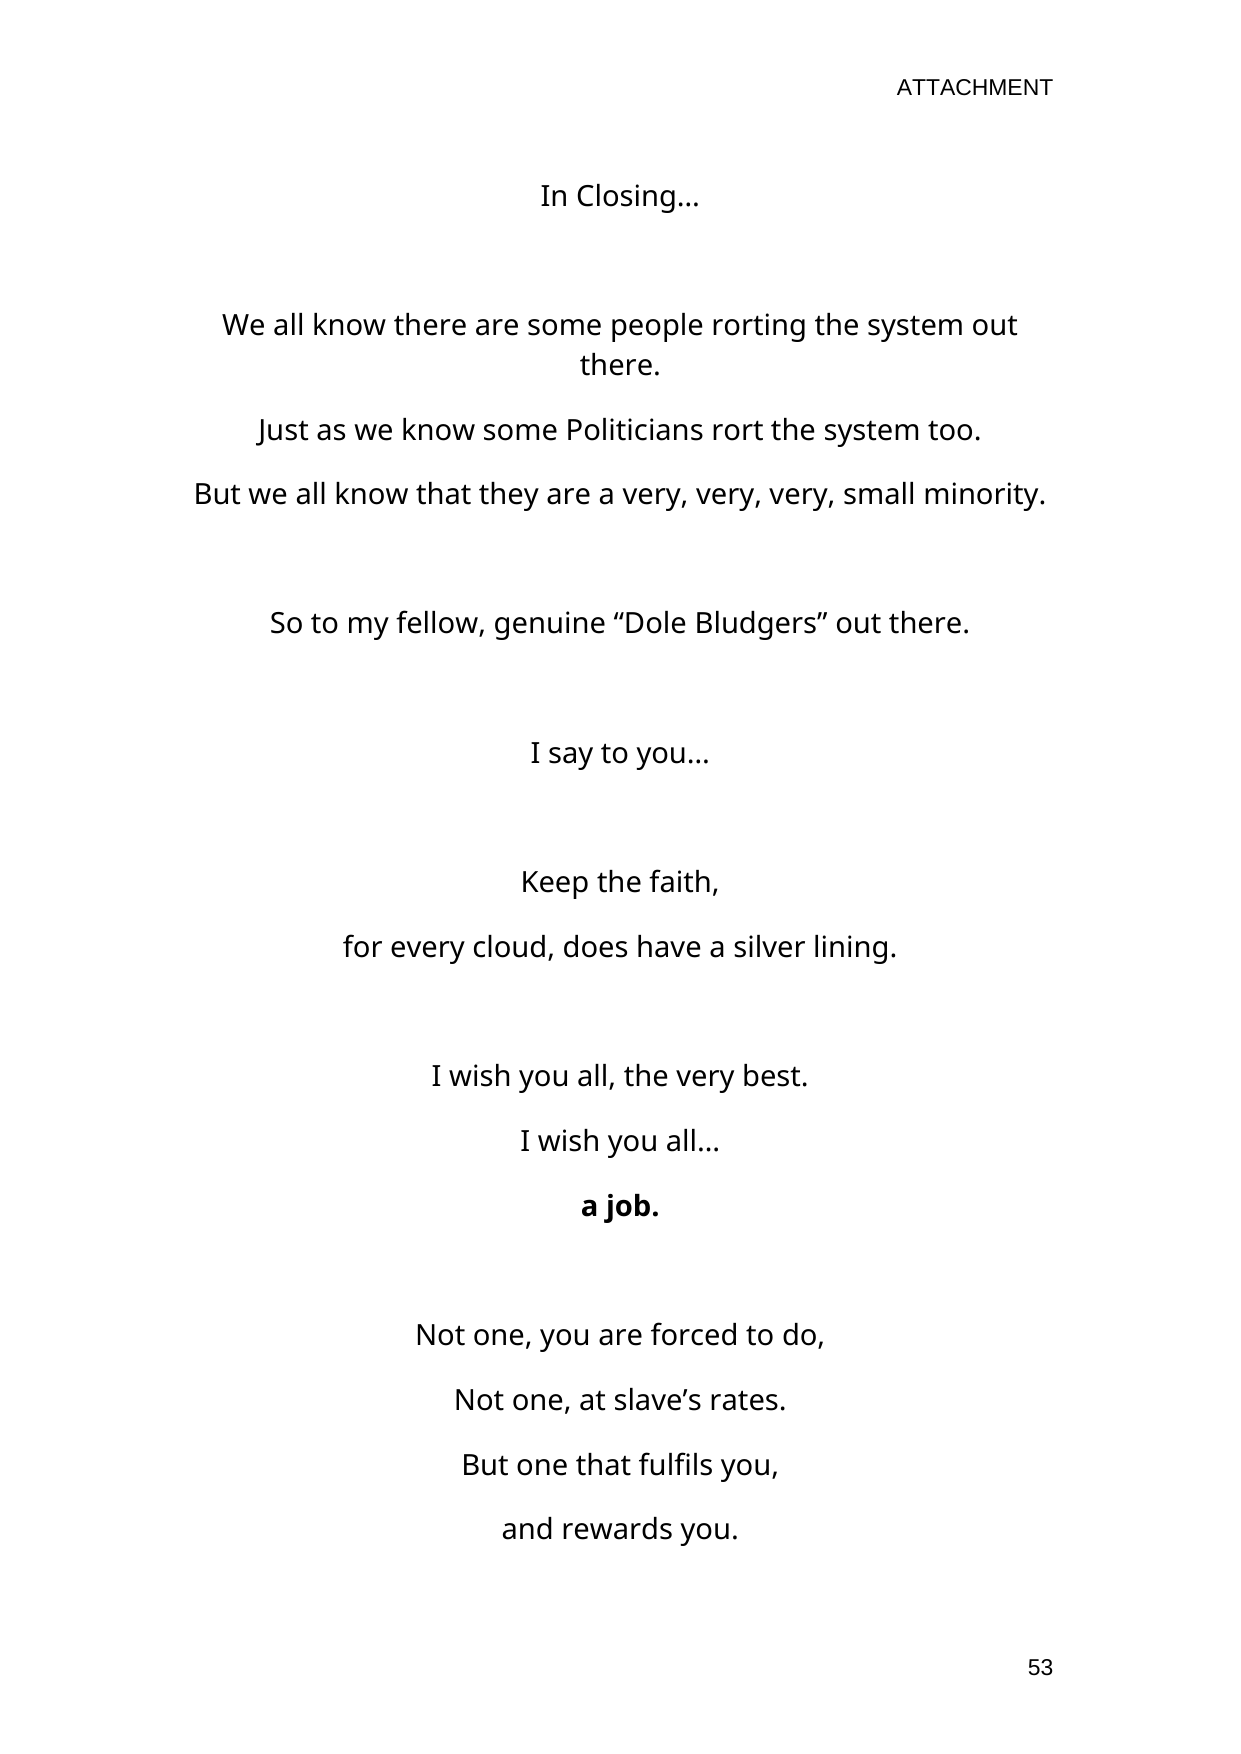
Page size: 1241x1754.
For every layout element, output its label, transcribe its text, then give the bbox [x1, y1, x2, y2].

text I say to you… [187, 732, 1053, 772]
text We all know there are some people rorting the system out there. [187, 304, 1053, 384]
text So to my fellow, genuine “Dole Bludgers” out there. [187, 603, 1053, 642]
text Just as we know some Politicians rort the system too. [187, 409, 1053, 448]
text I wish you all… [187, 1120, 1053, 1160]
text I wish you all, the very best. [187, 1056, 1053, 1095]
text But one that fulfils you, [187, 1444, 1053, 1483]
text In Closing… [187, 175, 1053, 215]
text Keep the faith, [187, 862, 1053, 901]
text for every cloud, does have a silver lining. [187, 926, 1053, 966]
text Not one, you are forced to do, [187, 1314, 1053, 1354]
text a job. [187, 1185, 1053, 1225]
text and rewards you. [187, 1508, 1053, 1548]
text Not one, at slave’s rates. [187, 1379, 1053, 1419]
text But we all know that they are a very, very, very, small minority. [187, 473, 1053, 513]
